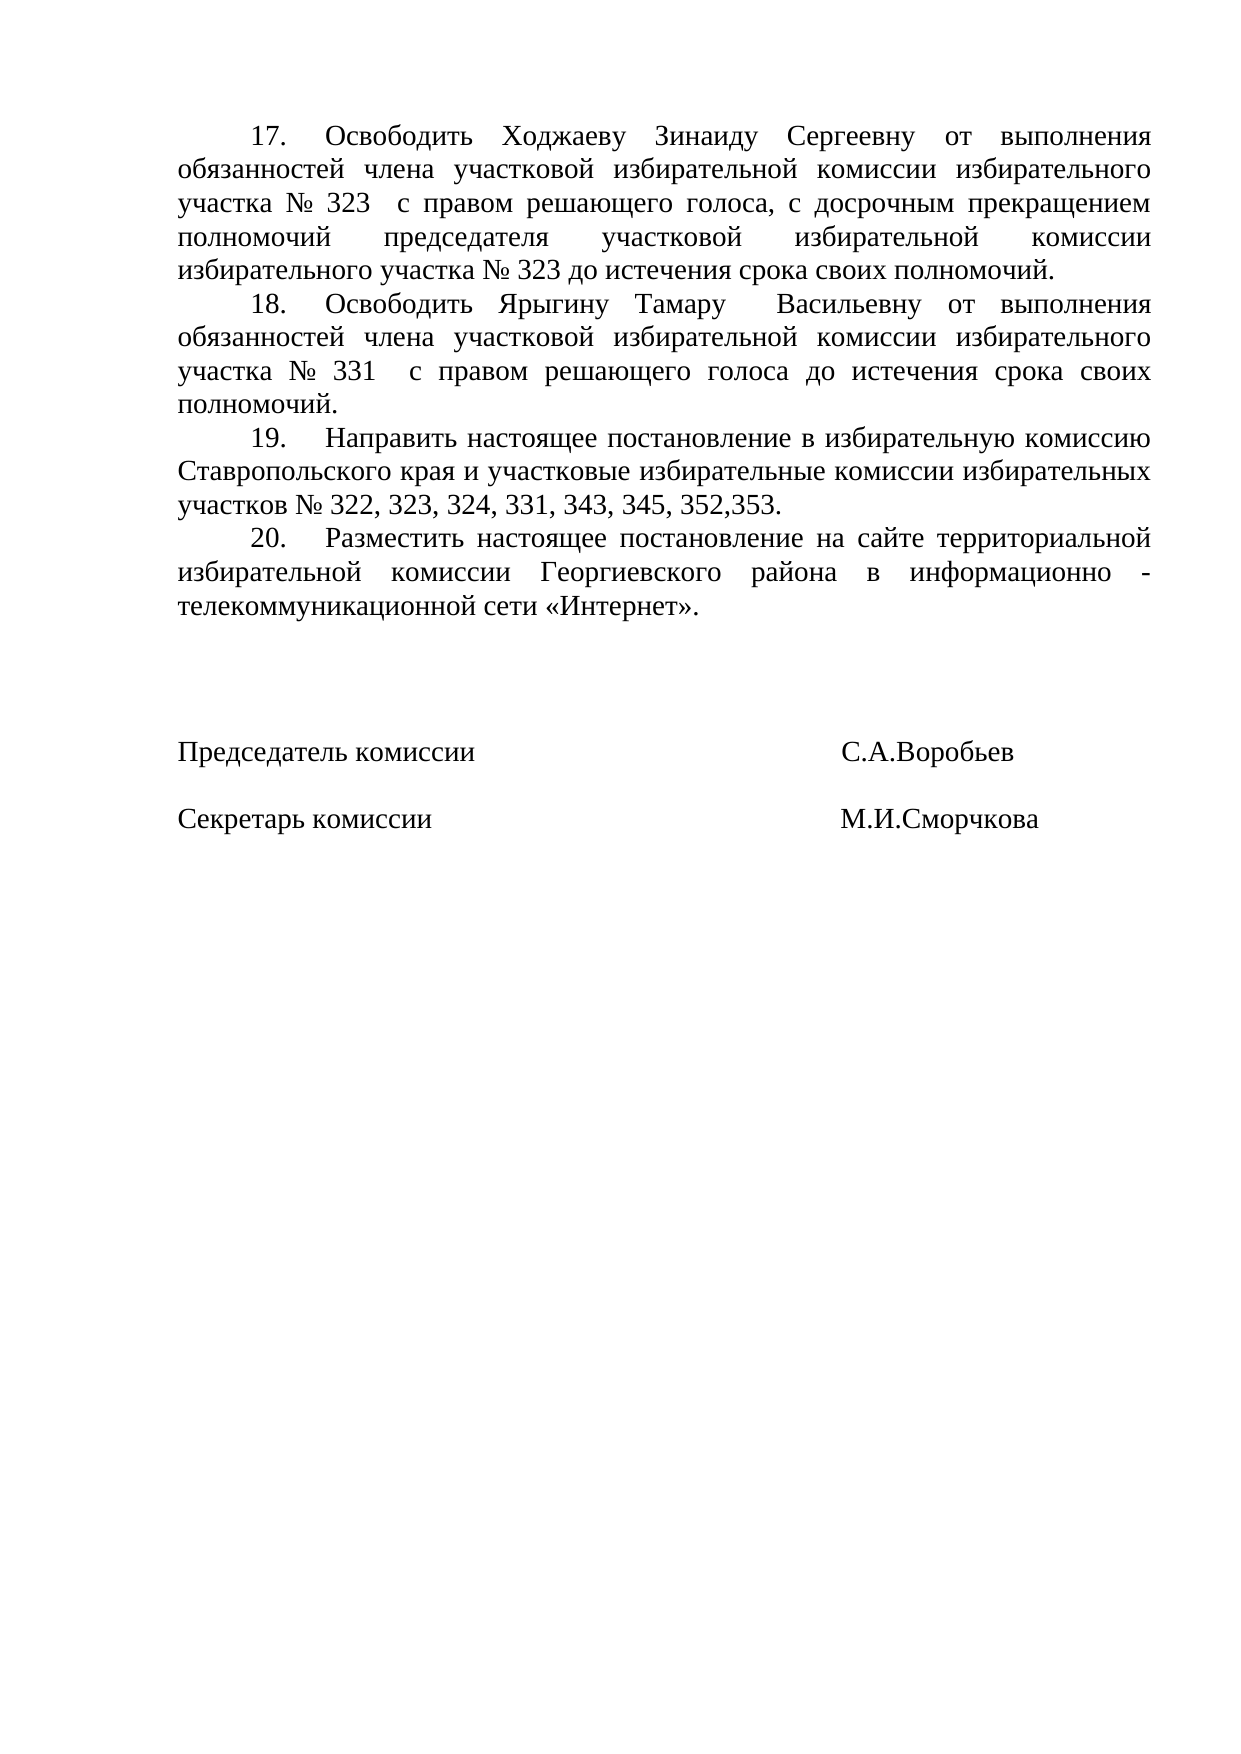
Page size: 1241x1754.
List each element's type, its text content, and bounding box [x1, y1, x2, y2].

text Председатель комиссии С.А.Воробьев [177, 734, 1152, 768]
list Освободить Ярыгину Тамару Васильевну от выполнения обязанностей члена участковой избирательной комиссии избирательного участка № 331 с правом решающего голоса до истечения срока своих полномочий. [177, 286, 1152, 420]
list Освободить Ходжаеву Зинаиду Сергеевну от выполнения обязанностей члена участковой избирательной комиссии избирательного участка № 323 с правом решающего голоса, с досрочным прекращением полномочий председателя участковой избирательной комиссии избирательного участка № 323 до истечения срока своих полномочий. [177, 118, 1152, 286]
list Направить настоящее постановление в избирательную комиссию Ставропольского края и участковые избирательные комиссии избирательных участков № 322, 323, 324, 331, 343, 345, 352,353. [177, 420, 1152, 521]
text Секретарь комиссии М.И.Сморчкова [177, 801, 1152, 835]
list Разместить настоящее постановление на сайте территориальной избирательной комиссии Георгиевского района в информационно - телекоммуникационной сети «Интернет». [177, 521, 1152, 621]
